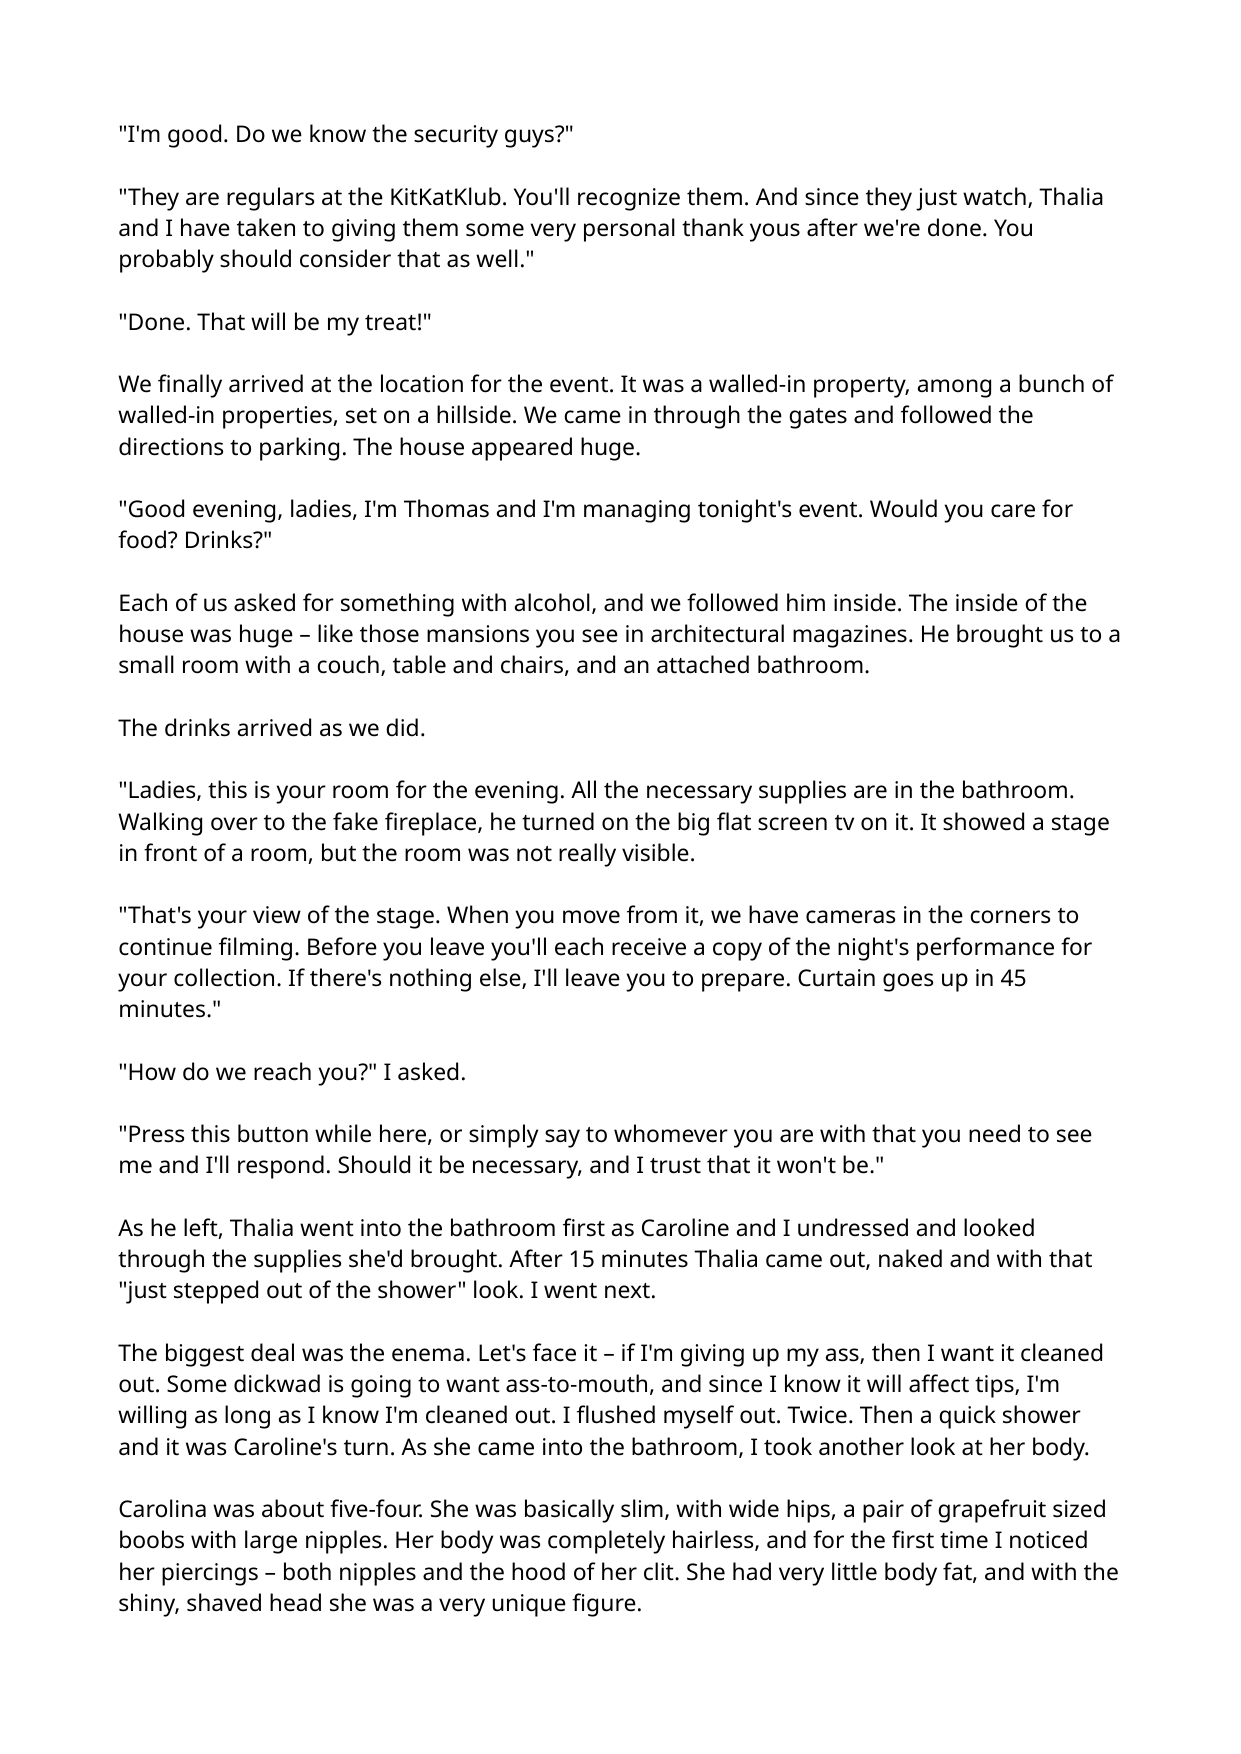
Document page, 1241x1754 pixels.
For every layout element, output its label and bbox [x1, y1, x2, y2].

text [118, 118, 1122, 1618]
